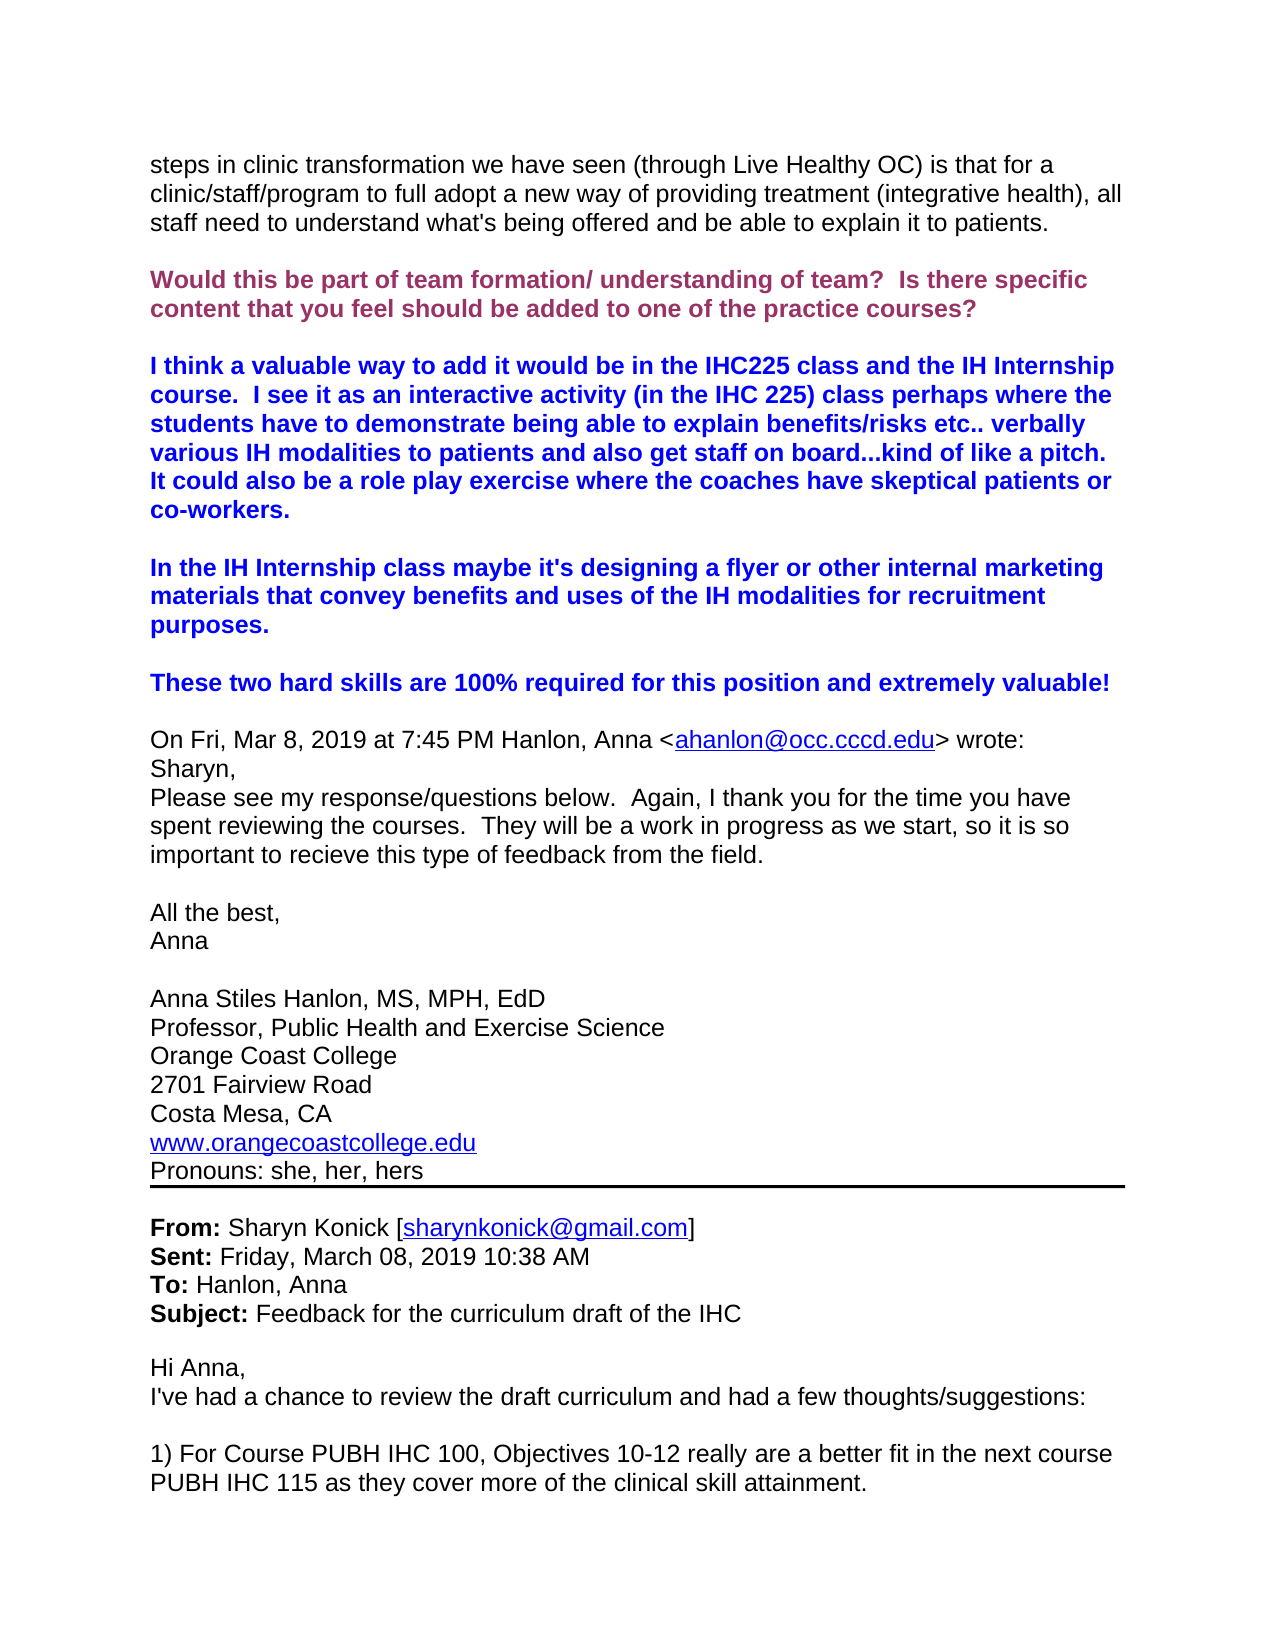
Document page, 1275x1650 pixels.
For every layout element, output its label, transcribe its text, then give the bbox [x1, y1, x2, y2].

text All the best, [150, 897, 1125, 926]
text Orange Coast College [150, 1041, 1125, 1070]
text On Fri, Mar 8, 2019 at 7:45 PM Hanlon, Anna <ahanlon@occ.cccd.edu> wrote: [150, 725, 1125, 754]
text Pronouns: she, her, hers [150, 1156, 1125, 1185]
text Anna Stiles Hanlon, MS, MPH, EdD [150, 984, 1125, 1012]
text From: Sharyn Konick [sharynkonick@gmail.com] Sent: Friday, March 08, 2019 10:38 AM To: Hanlon, Anna Subject: Feedback for the curriculum draft of the IHC [150, 1213, 1125, 1328]
text www.orangecoastcollege.edu [150, 1127, 1125, 1156]
text 1) For Course PUBH IHC 100, Objectives 10-12 really are a better fit in the next course PUBH IHC 115 as they cover more of the clinical skill attainment. [150, 1439, 1125, 1497]
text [150, 150, 1125, 236]
text Please see my response/questions below. Again, I thank you for the time you have spent reviewing the courses. They will be a work in progress as we start, so it is so important to recieve this type of feedback from the field. [150, 782, 1125, 869]
text 2701 Fairview Road [150, 1070, 1125, 1099]
text In the IH Internship class maybe it's designing a flyer or other internal marketing materials that convey benefits and uses of the IH modalities for recruitment purposes. [150, 552, 1125, 639]
text Anna [150, 926, 1125, 955]
text Hi Anna, [150, 1353, 1125, 1382]
text I've had a chance to review the draft curriculum and had a few thoughts/suggestions: [150, 1382, 1125, 1411]
text Costa Mesa, CA [150, 1099, 1125, 1127]
text These two hard skills are 100% required for this position and extremely valuable! [150, 667, 1125, 696]
text Professor, Public Health and Exercise Science [150, 1012, 1125, 1041]
text I think a valuable way to add it would be in the IHC225 class and the IH Internship course. I see it as an interactive activity (in the IHC 225) class perhaps where the students have to demonstrate being able to explain benefits/risks etc.. verbally various IH modalities to patients and also get staff on board...kind of like a pitch. It could also be a role play exercise where the coaches have skeptical patients or co-workers. [150, 351, 1125, 524]
text Sharyn, [150, 754, 1125, 782]
text Would this be part of team formation/ understanding of team? Is there specific content that you feel should be added to one of the practice courses? [150, 265, 1125, 322]
